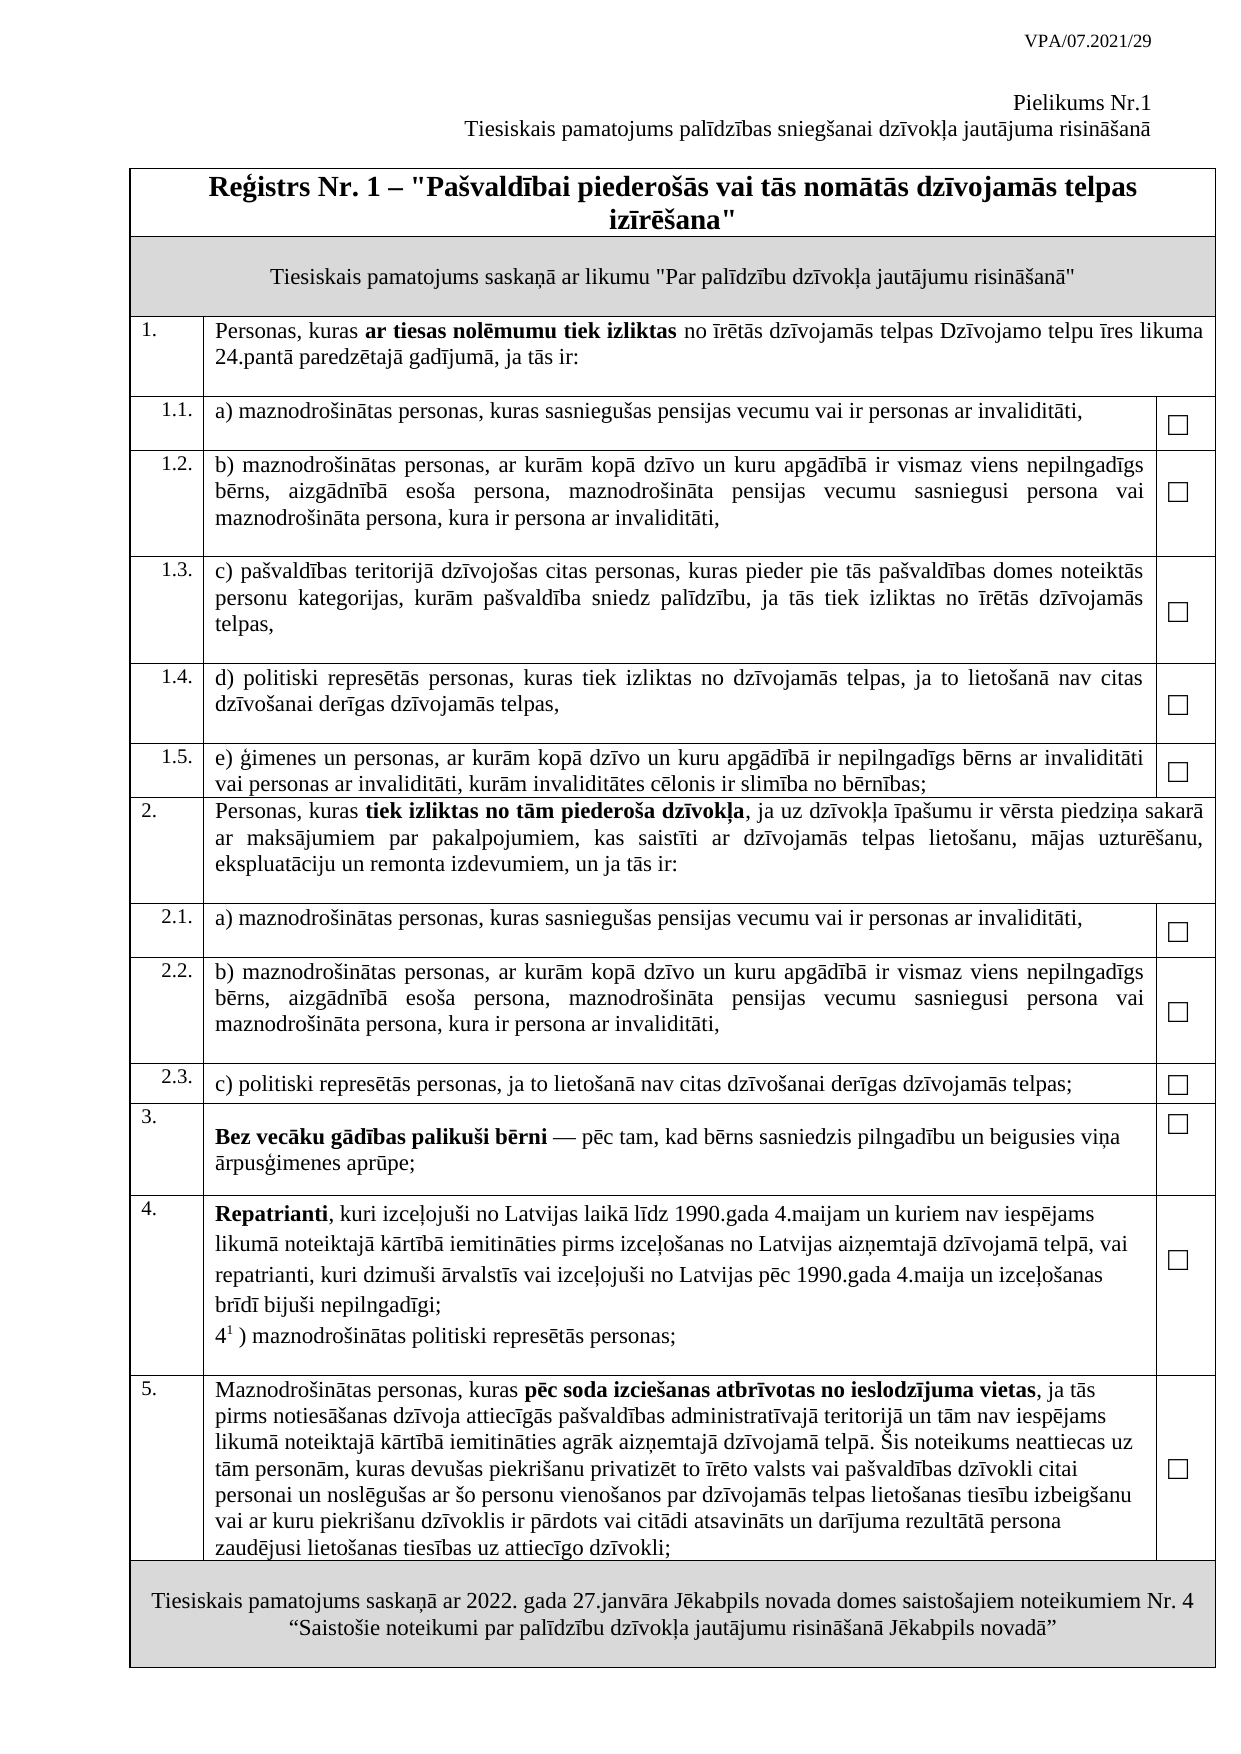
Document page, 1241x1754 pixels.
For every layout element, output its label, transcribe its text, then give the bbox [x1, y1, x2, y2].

table_cell 2.2. [131, 958, 203, 1063]
table_cell 1.5. [131, 744, 203, 797]
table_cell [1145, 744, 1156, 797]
table_cell c) pašvaldības teritorijā dzīvojošas citas personas, kuras pieder pie tās pašvaldības domes noteiktās personu kategorijas, kurām pašvaldība sniedz palīdzību, ja tās tiek izliktas no īrētās dzīvojamās telpas, [204, 557, 1156, 663]
table_cell □ [1157, 1104, 1215, 1194]
text Pielikums Nr.1 [177, 89, 1152, 115]
table_cell 1.3. [131, 557, 203, 663]
table_cell □ [1157, 958, 1215, 1063]
table_cell 5. [131, 1376, 203, 1560]
table_cell □ [1157, 744, 1215, 797]
table_cell □ [1157, 904, 1215, 957]
table_cell Personas, kuras ar tiesas nolēmumu tiek izliktas no īrētās dzīvojamās telpas Dzīvojamo telpu īres likuma 24.pantā paredzētajā gadījumā, ja tās ir: [204, 317, 1215, 396]
table_cell Personas, kuras tiek izliktas no tām piederoša dzīvokļa, ja uz dzīvokļa īpašumu ir vērsta piedziņa sakarā ar maksājumiem par pakalpojumiem, kas saistīti ar dzīvojamās telpas lietošanu, mājas uzturēšanu, ekspluatāciju un remonta izdevumiem, un ja tās ir: [204, 798, 1215, 903]
table_cell a) maznodrošinātas personas, kuras sasniegušas pensijas vecumu vai ir personas ar invaliditāti, [204, 904, 1156, 957]
table_cell 4. [131, 1196, 203, 1374]
table_cell 2.1. [131, 904, 203, 957]
table_cell Maznodrošinātas personas, kuras pēc soda izciešanas atbrīvotas no ieslodzījuma vietas, ja tās pirms notiesāšanas dzīvoja attiecīgās pašvaldības administratīvajā teritorijā un tām nav iespējams likumā noteiktajā kārtībā iemitināties agrāk aizņemtajā dzīvojamā telpā. Šis noteikums neattiecas uz tām personām, kuras devušas piekrišanu privatizēt to īrēto valsts vai pašvaldības dzīvokli citai personai un noslēgušas ar šo personu vienošanos par dzīvojamās telpas lietošanas tiesību izbeigšanu vai ar kuru piekrišanu dzīvoklis ir pārdots vai citādi atsavināts un darījuma rezultātā persona zaudējusi lietošanas tiesības uz attiecīgo dzīvokli; [204, 1376, 1156, 1560]
table_cell c) politiski represētās personas, ja to lietošanā nav citas dzīvošanai derīgas dzīvojamās telpas; [204, 1064, 1156, 1103]
table_cell Tiesiskais pamatojums saskaņā ar 2022. gada 27.janvāra Jēkabpils novada domes saistošajiem noteikumiem Nr. 4 “Saistošie noteikumi par palīdzību dzīvokļa jautājumu risināšanā Jēkabpils novadā” [131, 1561, 1215, 1667]
table_cell □ [1157, 664, 1215, 743]
table_cell 2.3. [131, 1064, 203, 1103]
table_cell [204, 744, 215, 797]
table_cell Repatrianti, kuri izceļojuši no Latvijas laikā līdz 1990.gada 4.maijam un kuriem nav iespējams likumā noteiktajā kārtībā iemitināties pirms izceļošanas no Latvijas aizņemtajā dzīvojamā telpā, vai repatrianti, kuri dzimuši ārvalstīs vai izceļojuši no Latvijas pēc 1990.gada 4.maija un izceļošanas brīdī bijuši nepilngadīgi; 41 ) maznodrošinātas politiski represētās personas; [204, 1196, 1156, 1374]
table_cell 2. [131, 798, 203, 903]
table_cell 1.2. [131, 451, 203, 556]
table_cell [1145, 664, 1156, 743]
table_cell □ [1157, 557, 1215, 663]
table_cell b) maznodrošinātas personas, ar kurām kopā dzīvo un kuru apgādībā ir vismaz viens nepilngadīgs bērns, aizgādnībā esoša persona, maznodrošināta pensijas vecumu sasniegusi persona vai maznodrošināta persona, kura ir persona ar invaliditāti, [204, 958, 1156, 1063]
table_cell Tiesiskais pamatojums saskaņā ar likumu "Par palīdzību dzīvokļa jautājumu risināšanā" [131, 237, 1215, 316]
table_cell b) maznodrošinātas personas, ar kurām kopā dzīvo un kuru apgādībā ir vismaz viens nepilngadīgs bērns, aizgādnībā esoša persona, maznodrošināta pensijas vecumu sasniegusi persona vai maznodrošināta persona, kura ir persona ar invaliditāti, [204, 451, 1156, 556]
table_cell 3. [131, 1104, 203, 1194]
table_cell 1.4. [131, 664, 203, 743]
table_cell □ [1157, 1064, 1215, 1103]
table_cell Bez vecāku gādības palikuši bērni — pēc tam, kad bērns sasniedzis pilngadību un beigusies viņa ārpusģimenes aprūpe; [204, 1104, 1156, 1194]
table_cell 1.1. [131, 397, 203, 450]
table_cell □ [1157, 1196, 1215, 1374]
table_header Reģistrs Nr. 1 – "Pašvaldībai piederošās vai tās nomātās dzīvojamās telpas izīrēšana" [131, 169, 1215, 236]
table_cell a) maznodrošinātas personas, kuras sasniegušas pensijas vecumu vai ir personas ar invaliditāti, [204, 397, 1156, 450]
table_cell □ [1157, 1376, 1215, 1560]
table_cell □ [1157, 451, 1215, 556]
table_cell □ [1157, 397, 1215, 450]
text Tiesiskais pamatojums palīdzības sniegšanai dzīvokļa jautājuma risināšanā [177, 115, 1152, 141]
table_cell 1. [131, 317, 203, 396]
